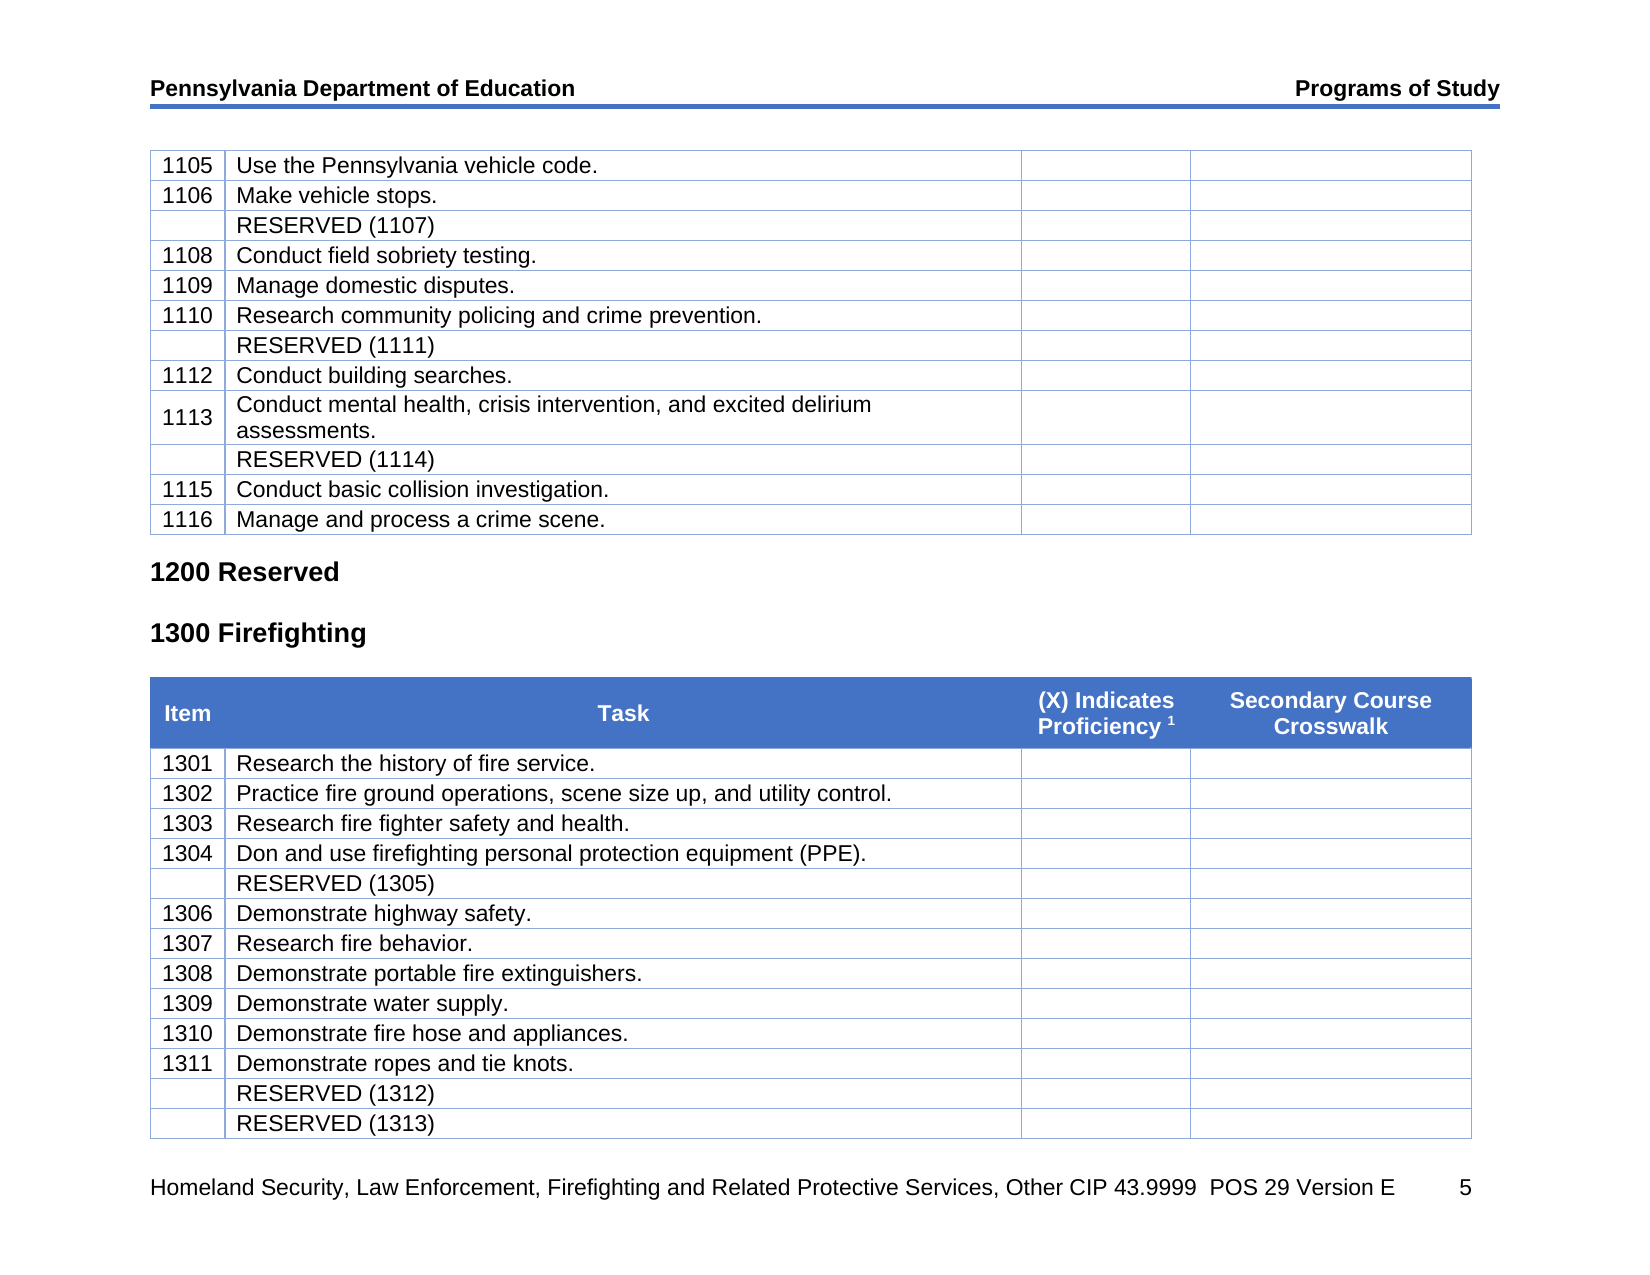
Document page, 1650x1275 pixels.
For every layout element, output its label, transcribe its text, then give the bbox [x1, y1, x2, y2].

table_cell 1112 [151, 361, 224, 390]
table_cell 1301 [151, 749, 224, 778]
table_cell [1191, 839, 1471, 868]
table_cell [1022, 869, 1190, 898]
table_cell 1110 [151, 301, 224, 330]
table_cell RESERVED (1305) [226, 869, 1021, 898]
table_cell [1191, 1109, 1471, 1138]
table_cell 1304 [151, 839, 224, 868]
table_cell [1191, 271, 1471, 300]
table_cell [1191, 445, 1471, 474]
table_cell [1022, 475, 1190, 504]
table_cell 1106 [151, 181, 224, 210]
table_cell [1191, 1019, 1471, 1048]
table_cell Conduct basic collision investigation. [226, 475, 1021, 504]
table_cell Make vehicle stops. [226, 181, 1021, 210]
table_cell Conduct building searches. [226, 361, 1021, 390]
table_cell Use the Pennsylvania vehicle code. [226, 151, 1021, 180]
table_cell Don and use firefighting personal protection equipment (PPE). [226, 839, 1021, 868]
table_cell 1108 [151, 241, 224, 270]
table_cell [1022, 929, 1190, 958]
table_cell [151, 1079, 224, 1108]
table_cell [1022, 1079, 1190, 1108]
table_cell Conduct field sobriety testing. [226, 241, 1021, 270]
table_cell Demonstrate ropes and tie knots. [226, 1049, 1021, 1078]
table_cell [1191, 959, 1471, 988]
table_cell [151, 331, 224, 360]
table_cell [1191, 301, 1471, 330]
table_cell [1022, 301, 1190, 330]
table_cell [1191, 929, 1471, 958]
table_cell [1191, 989, 1471, 1018]
table_cell Manage domestic disputes. [226, 271, 1021, 300]
table_cell 1116 [151, 505, 224, 534]
table_header (X) Indicates Proficiency 1 [1022, 679, 1190, 748]
table_cell [1022, 505, 1190, 534]
table_header Item [151, 679, 224, 748]
table_cell [1191, 809, 1471, 838]
table_cell [1022, 749, 1190, 778]
table_cell 1308 [151, 959, 224, 988]
table_cell RESERVED (1313) [226, 1109, 1021, 1138]
table_cell RESERVED (1107) [226, 211, 1021, 240]
table_cell [1191, 869, 1471, 898]
table_cell [1022, 839, 1190, 868]
table_cell [151, 1109, 224, 1138]
table_cell [1191, 151, 1471, 180]
table_cell 1105 [151, 151, 224, 180]
table_cell [1022, 1019, 1190, 1048]
table_cell [151, 445, 224, 474]
table_cell 1310 [151, 1019, 224, 1048]
table_cell [1022, 241, 1190, 270]
table_cell [151, 869, 224, 898]
table_cell Demonstrate water supply. [226, 989, 1021, 1018]
table_cell [1191, 331, 1471, 360]
table_cell Practice fire ground operations, scene size up, and utility control. [226, 779, 1021, 808]
table_cell [1191, 475, 1471, 504]
table_cell [1022, 445, 1190, 474]
table_cell Research community policing and crime prevention. [226, 301, 1021, 330]
table_cell [1022, 959, 1190, 988]
table_cell [1191, 779, 1471, 808]
table_cell Conduct mental health, crisis intervention, and excited delirium assessments. [226, 391, 1021, 444]
table_cell Research fire fighter safety and health. [226, 809, 1021, 838]
table_cell 1302 [151, 779, 224, 808]
table_cell RESERVED (1111) [226, 331, 1021, 360]
table_cell 1306 [151, 899, 224, 928]
subtitle 1300 Firefighting [150, 617, 1500, 648]
table_cell 1303 [151, 809, 224, 838]
table_cell [1191, 241, 1471, 270]
table_cell 1109 [151, 271, 224, 300]
table_cell [1022, 151, 1190, 180]
table_cell [1022, 809, 1190, 838]
table_cell [151, 211, 224, 240]
table_cell [1191, 391, 1471, 444]
table_cell [1191, 749, 1471, 778]
table_cell [1191, 1079, 1471, 1108]
table_cell RESERVED (1312) [226, 1079, 1021, 1108]
table_cell [1191, 181, 1471, 210]
subtitle 1200 Reserved [150, 556, 1500, 587]
table_cell 1307 [151, 929, 224, 958]
table_cell [1022, 1109, 1190, 1138]
table_cell [1191, 899, 1471, 928]
table_cell 1309 [151, 989, 224, 1018]
table_cell [1191, 505, 1471, 534]
table_cell [1191, 1049, 1471, 1078]
table_cell 1311 [151, 1049, 224, 1078]
table_cell [1022, 989, 1190, 1018]
table_cell [1022, 211, 1190, 240]
table_cell 1115 [151, 475, 224, 504]
table_cell [1022, 271, 1190, 300]
table_header Task [226, 679, 1021, 748]
table_cell Research the history of fire service. [226, 749, 1021, 778]
table_cell RESERVED (1114) [226, 445, 1021, 474]
table_cell Demonstrate highway safety. [226, 899, 1021, 928]
table_cell [1191, 211, 1471, 240]
table_cell [1022, 361, 1190, 390]
table_cell [1191, 361, 1471, 390]
table_cell [1022, 331, 1190, 360]
table_cell Research fire behavior. [226, 929, 1021, 958]
table_cell 1113 [151, 391, 224, 444]
table_cell [1022, 1049, 1190, 1078]
table_cell [1022, 899, 1190, 928]
table_header Secondary Course Crosswalk [1191, 679, 1471, 748]
table_cell [1022, 181, 1190, 210]
table_cell [1022, 779, 1190, 808]
table_cell [1022, 391, 1190, 444]
table_cell Demonstrate fire hose and appliances. [226, 1019, 1021, 1048]
table_cell Demonstrate portable fire extinguishers. [226, 959, 1021, 988]
table_cell Manage and process a crime scene. [226, 505, 1021, 534]
